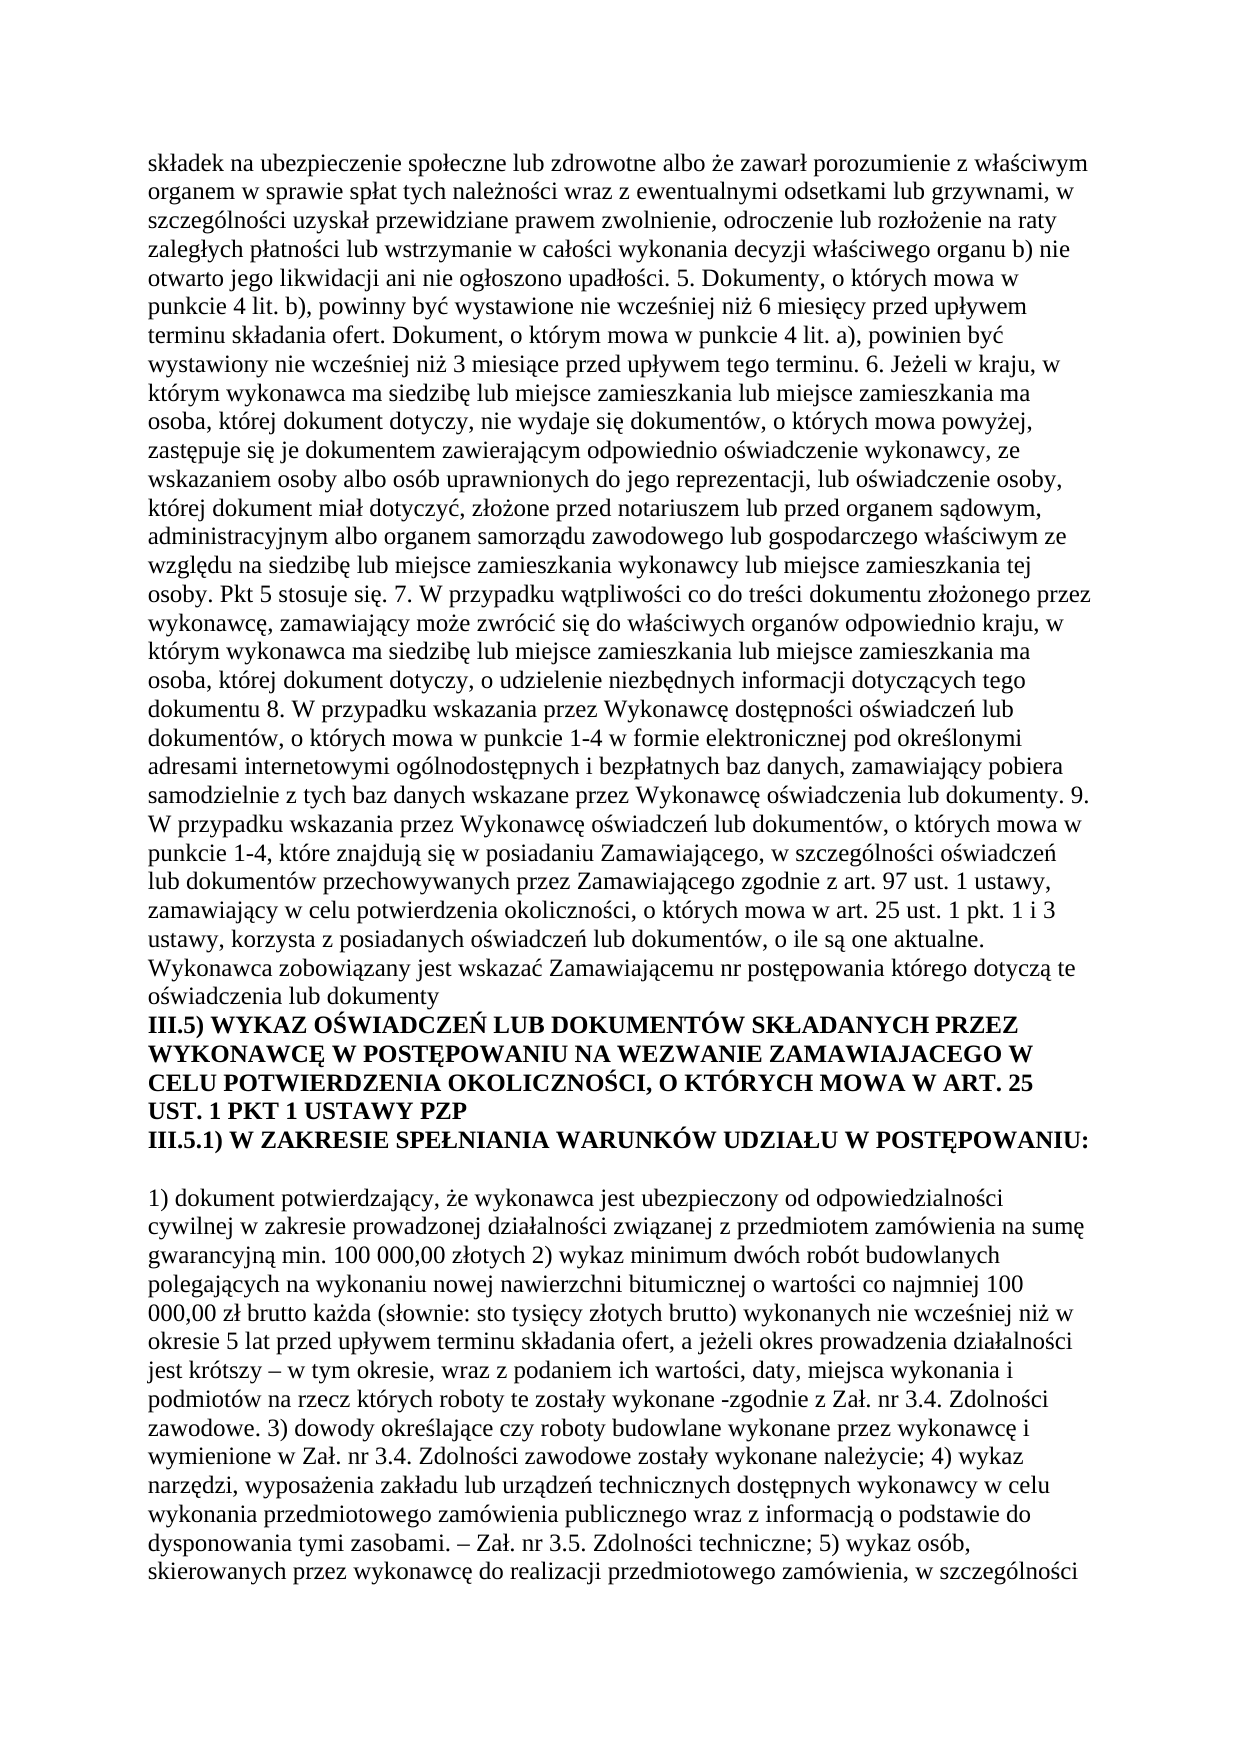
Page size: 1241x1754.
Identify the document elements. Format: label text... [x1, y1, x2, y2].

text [148, 1125, 1093, 1585]
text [148, 148, 1093, 1010]
text III.5) WYKAZ OŚWIADCZEŃ LUB DOKUMENTÓW SKŁADANYCH PRZEZ WYKONAWCĘ W POSTĘPOWANIU NA WEZWANIE ZAMAWIAJACEGO W CELU POTWIERDZENIA OKOLICZNOŚCI, O KTÓRYCH MOWA W ART. 25 UST. 1 PKT 1 USTAWY PZP [148, 1010, 1093, 1125]
